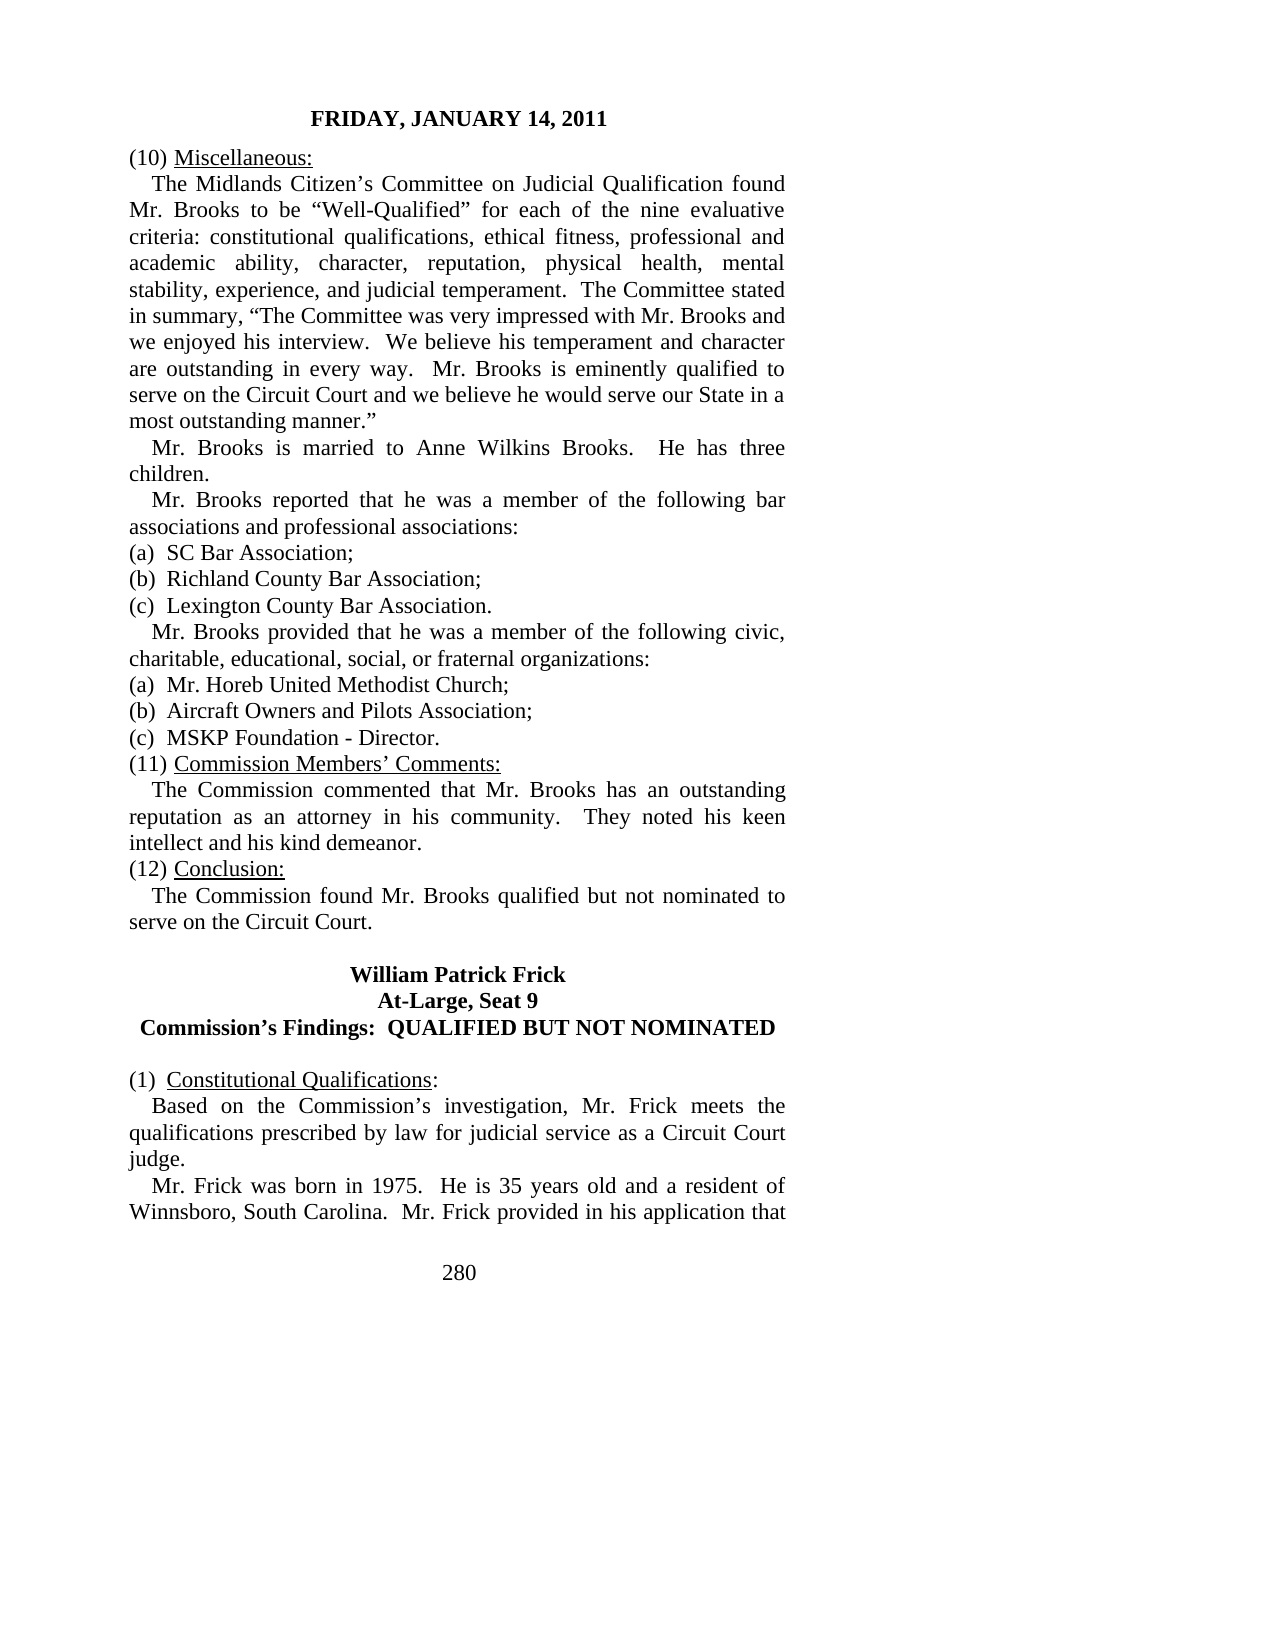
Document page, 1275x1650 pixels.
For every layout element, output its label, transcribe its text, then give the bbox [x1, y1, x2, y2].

text At-Large, Seat 9 [129, 987, 787, 1013]
text Based on the Commission’s investigation, Mr. Frick meets the qualifications prescribed by law for judicial service as a Circuit Court judge. [129, 1093, 787, 1172]
text The Midlands Citizen’s Committee on Judicial Qualification found Mr. Brooks to be “Well-Qualified” for each of the nine evaluative criteria: constitutional qualifications, ethical fitness, professional and academic ability, character, reputation, physical health, mental stability, experience, and judicial temperament. The Committee stated in summary, “The Committee was very impressed with Mr. Brooks and we enjoyed his interview. We believe his temperament and character are outstanding in every way. Mr. Brooks is eminently qualified to serve on the Circuit Court and we believe he would serve our State in a most outstanding manner.” [129, 170, 786, 434]
text (a) SC Bar Association; [129, 539, 787, 566]
text Mr. Brooks is married to Anne Wilkins Brooks. He has three children. [129, 434, 787, 486]
text (10) Miscellaneous: [129, 144, 786, 170]
text (12) Conclusion: [129, 855, 787, 882]
text Mr. Brooks provided that he was a member of the following civic, charitable, educational, social, or fraternal organizations: [129, 618, 787, 671]
text Mr. Brooks reported that he was a member of the following bar associations and professional associations: [129, 486, 787, 539]
text (c) MSKP Foundation - Director. [129, 724, 787, 750]
text Commission’s Findings: QUALIFIED BUT NOT NOMINATED [129, 1013, 787, 1040]
text (11) Commission Members’ Comments: [129, 750, 787, 776]
text (1) Constitutional Qualifications: [129, 1066, 787, 1093]
text (b) Richland County Bar Association; [129, 566, 787, 592]
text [129, 1172, 787, 1224]
text The Commission commented that Mr. Brooks has an outstanding reputation as an attorney in his community. They noted his keen intellect and his kind demeanor. [129, 776, 787, 855]
text (a) Mr. Horeb United Methodist Church; [129, 671, 787, 697]
text (c) Lexington County Bar Association. [129, 592, 787, 618]
text (b) Aircraft Owners and Pilots Association; [129, 697, 787, 724]
text William Patrick Frick [129, 961, 787, 987]
text The Commission found Mr. Brooks qualified but not nominated to serve on the Circuit Court. [129, 882, 787, 934]
